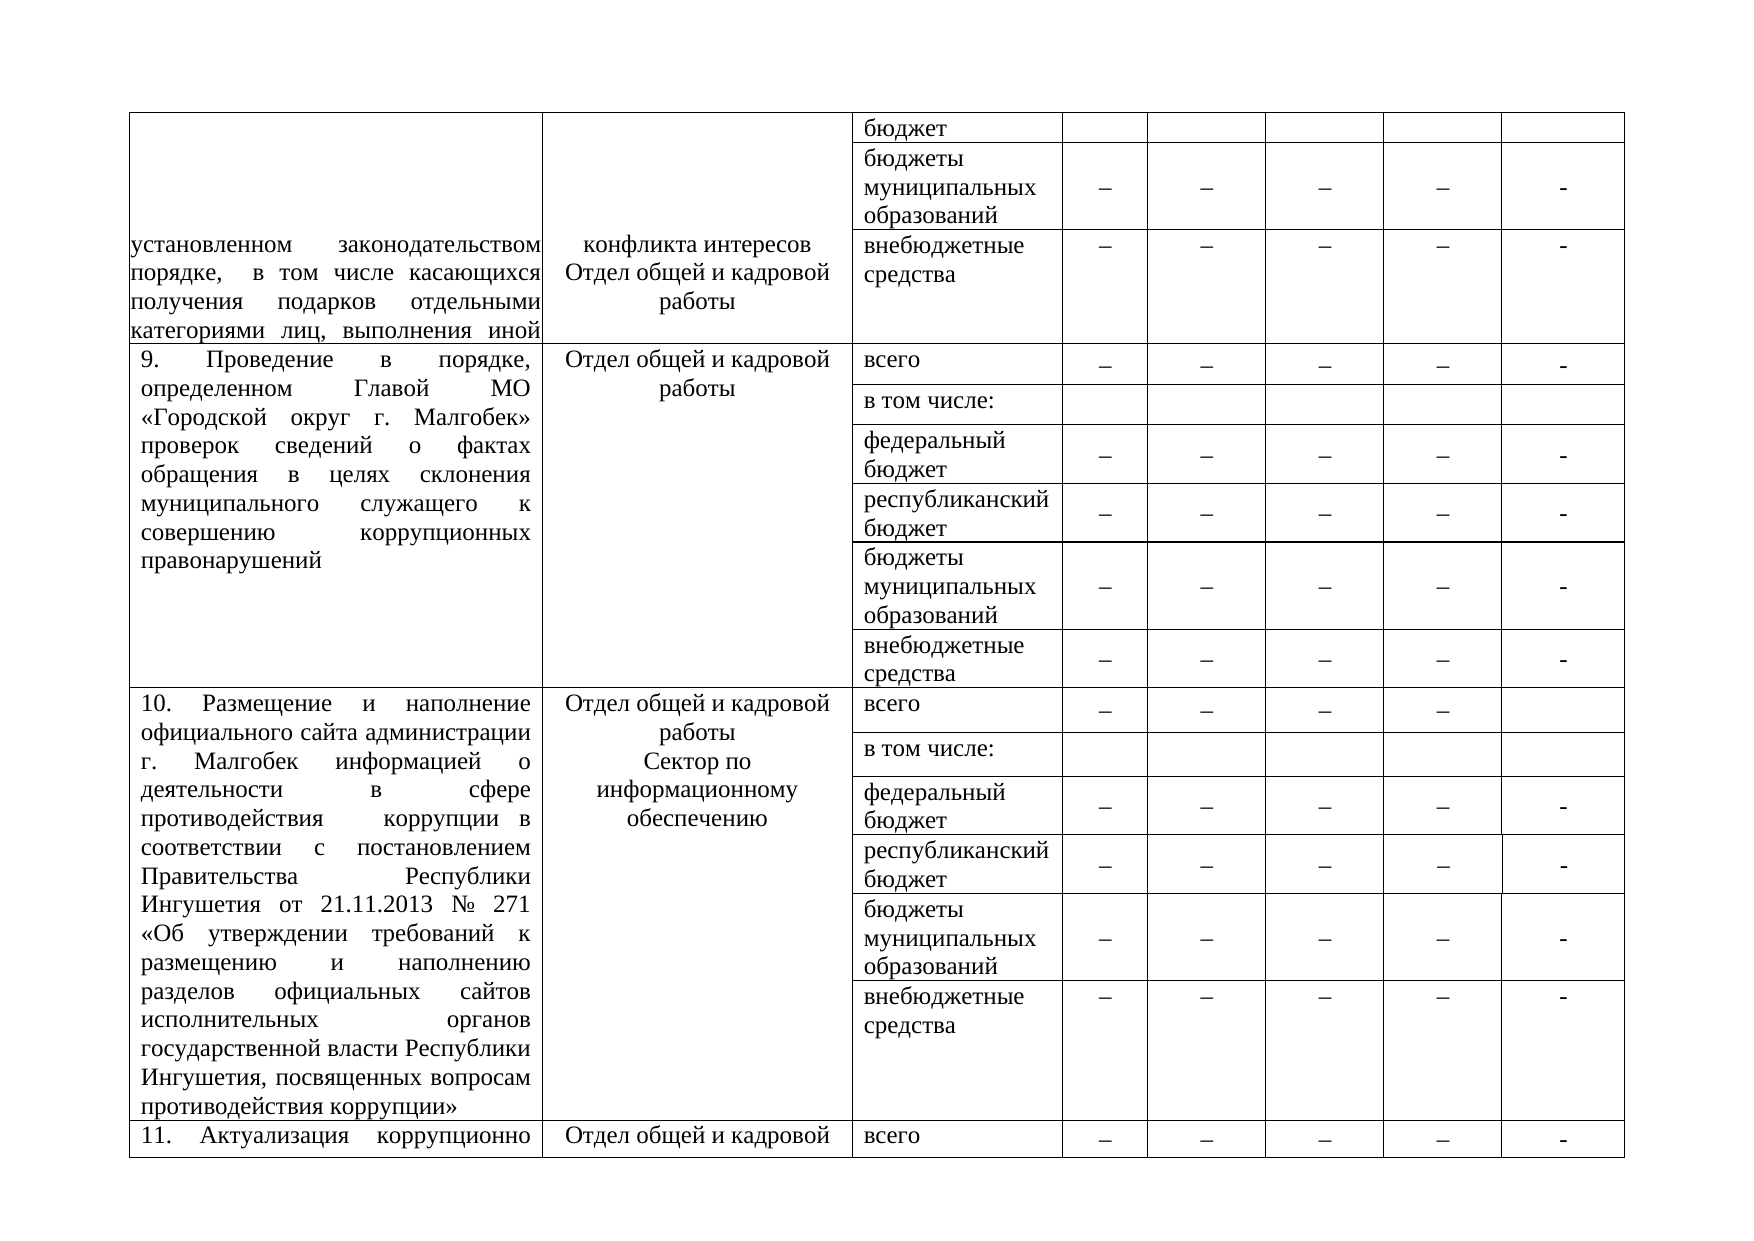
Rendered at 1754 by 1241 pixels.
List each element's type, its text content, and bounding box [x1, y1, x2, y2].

table_cell - [1502, 981, 1624, 1119]
table_cell – [1384, 688, 1501, 732]
table_cell - [1502, 543, 1624, 629]
table_cell – [1266, 543, 1383, 629]
table_cell - [1503, 835, 1624, 893]
table_cell – [1384, 777, 1501, 834]
table_cell – [1266, 835, 1383, 893]
table_cell бюджеты муниципальных образований [853, 894, 1062, 980]
table_cell [1384, 733, 1501, 776]
table_cell – [1148, 894, 1265, 980]
table_cell – [1384, 484, 1501, 541]
table_cell внебюджетные средства [853, 981, 1062, 1119]
table_cell – [1063, 630, 1147, 687]
table_cell – [1063, 230, 1147, 343]
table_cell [130, 1121, 542, 1157]
table_cell – [1384, 543, 1501, 629]
table_cell Отдел общей и кадровой работы Сектор по информационному обеспечению [543, 688, 852, 1119]
table_cell – [1148, 777, 1265, 834]
table_cell федеральный бюджет [853, 777, 1062, 834]
table_cell внебюджетные средства [853, 630, 1062, 687]
table_cell - [1502, 484, 1624, 541]
table_cell – [1266, 630, 1383, 687]
table_cell [1502, 385, 1624, 424]
table_cell – [1148, 230, 1265, 343]
table_cell – [1384, 630, 1501, 687]
table_cell – [1148, 1121, 1265, 1157]
table_cell – [1063, 484, 1147, 541]
table_cell - [1502, 230, 1624, 343]
table_cell республиканский бюджет [853, 484, 1062, 541]
table_cell - [1502, 1121, 1624, 1157]
table_cell – [1063, 543, 1147, 629]
table_cell – [1384, 344, 1501, 384]
table_cell [1148, 733, 1265, 776]
table_cell – [1148, 425, 1265, 483]
table_cell – [1266, 981, 1383, 1119]
table_cell – [1384, 1121, 1501, 1157]
table_cell – [1266, 143, 1383, 229]
table_cell – [1063, 835, 1147, 893]
table_cell всего [853, 688, 1062, 732]
table_cell – [1148, 113, 1265, 142]
table_cell – [1063, 113, 1147, 142]
table_cell федеральный бюджет [853, 425, 1062, 483]
table_cell всего [853, 344, 1062, 384]
table_cell Отдел общей и кадровой работы [543, 344, 852, 687]
table_cell – [1266, 484, 1383, 541]
table_cell – [1266, 777, 1383, 834]
table_cell в том числе: [853, 385, 1062, 424]
table_cell [1063, 385, 1147, 424]
table_cell - [1502, 143, 1624, 229]
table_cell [853, 113, 1062, 142]
table_cell – [1063, 344, 1147, 384]
table_cell – [1266, 894, 1383, 980]
table_cell – [1384, 981, 1501, 1119]
table_cell – [1063, 425, 1147, 483]
table_cell – [1063, 143, 1147, 229]
table_cell – [1063, 1121, 1147, 1157]
table_cell – [1063, 777, 1147, 834]
table_cell – [1063, 894, 1147, 980]
table_cell – [1266, 1121, 1383, 1157]
table_cell бюджеты муниципальных образований [853, 543, 1062, 629]
table_cell - [1502, 113, 1624, 142]
table_cell [1502, 688, 1624, 732]
table_cell – [1384, 143, 1501, 229]
table_cell бюджеты муниципальных образований [853, 143, 1062, 229]
table_cell – [1148, 688, 1265, 732]
table_cell [1266, 733, 1383, 776]
table_cell – [1148, 981, 1265, 1119]
table_cell – [1266, 113, 1383, 142]
table_cell [1063, 733, 1147, 776]
table_cell 10. Размещение и наполнение официального сайта администрации г. Малгобек информацией о деятельности в сфере противодействия коррупции в соответствии с постановлением Правительства Республики Ингушетия от 21.11.2013 № 271 «Об утверждении требований к размещению и наполнению разделов официальных сайтов исполнительных органов государственной власти Республики Ингушетия, посвященных вопросам противодействия коррупции» [130, 688, 542, 1119]
table_cell [1502, 733, 1624, 776]
table_cell – [1384, 425, 1501, 483]
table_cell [543, 1121, 852, 1157]
table_cell в том числе: [853, 733, 1062, 776]
table_cell - [1502, 425, 1624, 483]
table_cell – [1148, 630, 1265, 687]
table_cell - [1502, 894, 1624, 980]
table_cell - [1502, 344, 1624, 384]
table_cell – [1384, 894, 1501, 980]
table_cell – [1266, 344, 1383, 384]
table_cell - [1502, 777, 1624, 834]
table_cell – [1148, 835, 1265, 893]
table_cell – [1148, 143, 1265, 229]
table_cell 9. Проведение в порядке, определенном Главой МО «Городской округ г. Малгобек» проверок сведений о фактах обращения в целях склонения муниципального служащего к совершению коррупционных правонарушений [130, 344, 542, 687]
table_cell – [1266, 425, 1383, 483]
table_cell – [1384, 835, 1502, 893]
table_cell - [1502, 630, 1624, 687]
table_cell – [1148, 543, 1265, 629]
table_cell – [1148, 344, 1265, 384]
table_cell республиканский бюджет [853, 835, 1062, 893]
table_cell [1266, 385, 1383, 424]
table_cell внебюджетные средства [853, 230, 1062, 343]
table_cell – [1063, 981, 1147, 1119]
table_cell – [1266, 230, 1383, 343]
table_cell – [1384, 113, 1501, 142]
table_cell всего [853, 1121, 1062, 1157]
table_cell [1384, 385, 1501, 424]
table_cell – [1148, 484, 1265, 541]
table_cell – [1384, 230, 1501, 343]
table_cell – [1063, 688, 1147, 732]
table_cell [1148, 385, 1265, 424]
table_cell – [1266, 688, 1383, 732]
